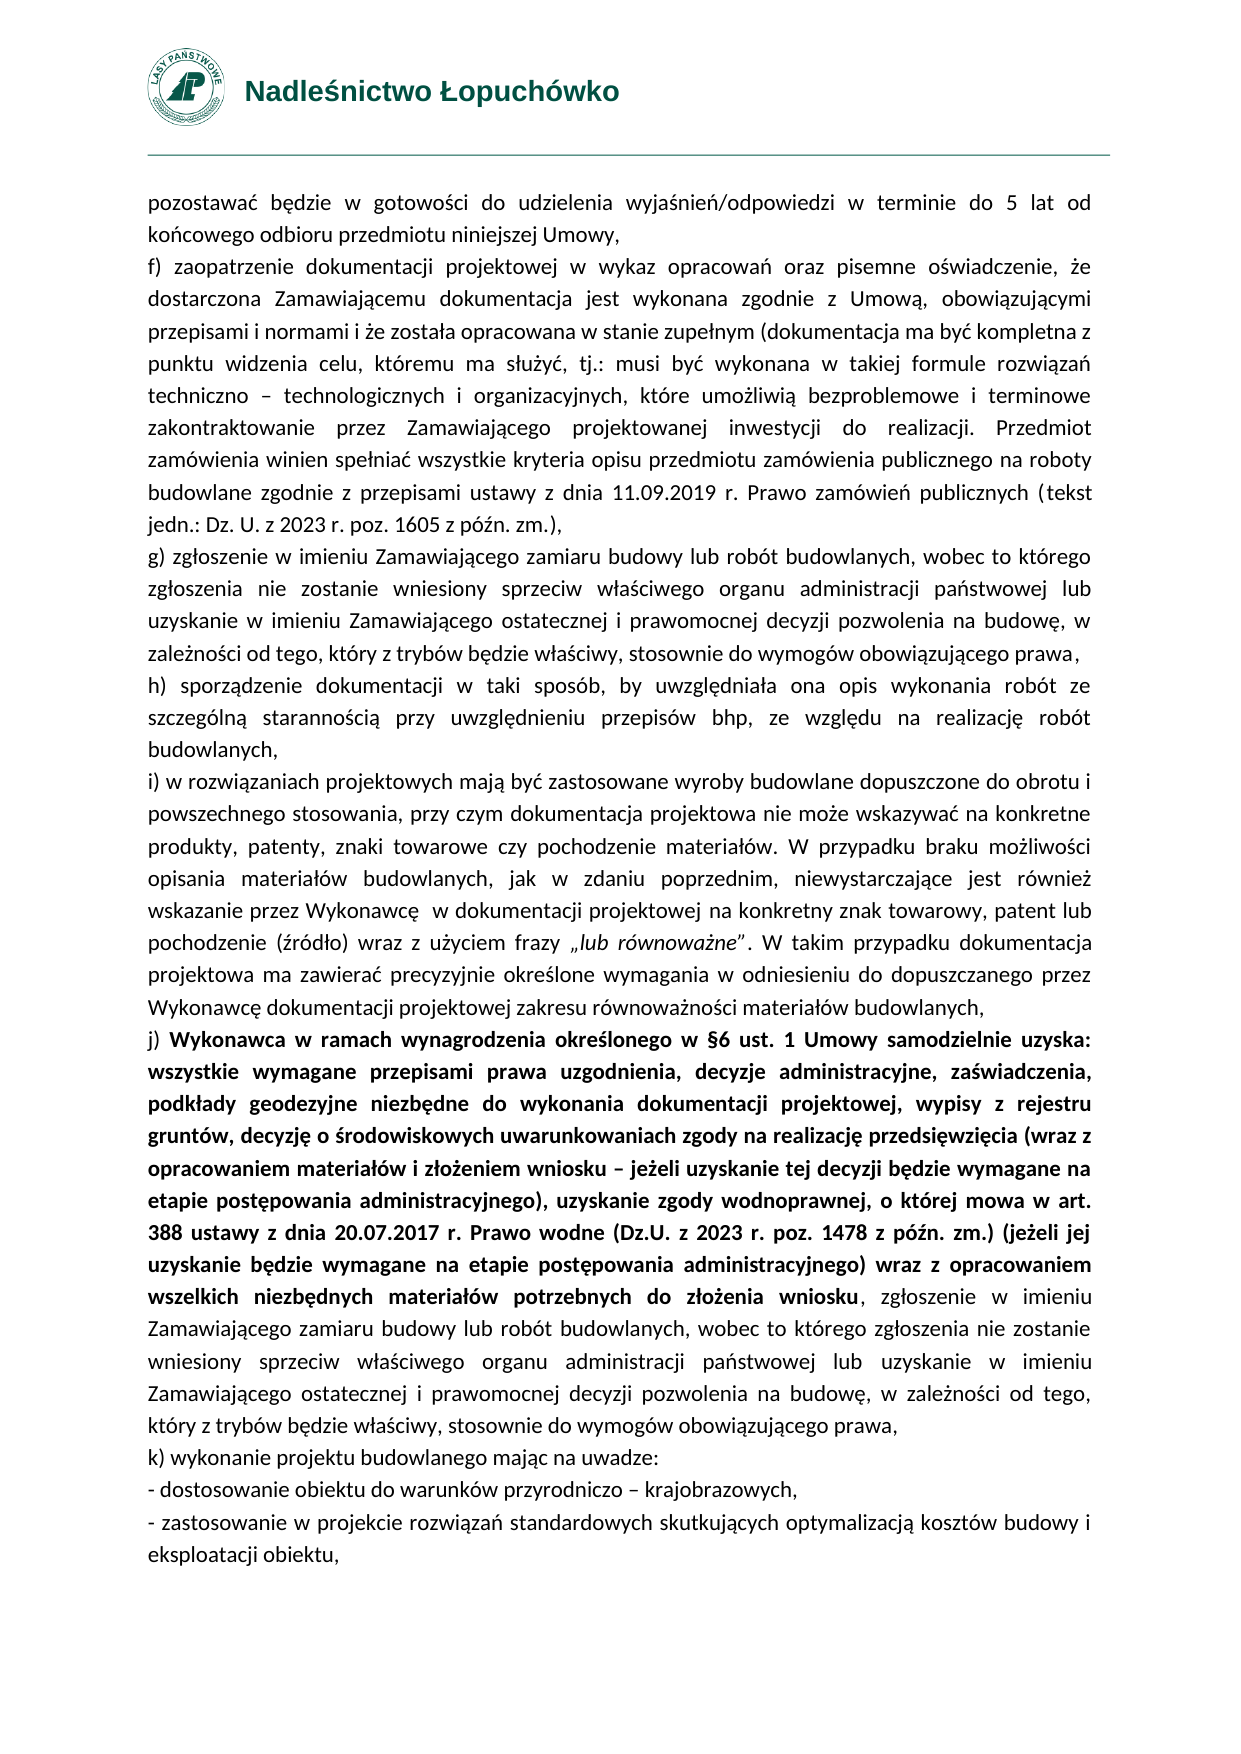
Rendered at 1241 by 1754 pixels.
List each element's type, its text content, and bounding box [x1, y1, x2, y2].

text - zastosowanie w projekcie rozwiązań standardowych skutkujących optymalizacją kosztów budowy i eksploatacji obiektu, [148, 1508, 1093, 1568]
text f) zaopatrzenie dokumentacji projektowej w wykaz opracowań oraz pisemne oświadczenie, że dostarczona Zamawiającemu dokumentacja jest wykonana zgodnie z Umową, obowiązującymi przepisami i normami i że została opracowana w stanie zupełnym (dokumentacja ma być kompletna z punktu widzenia celu, któremu ma służyć, tj.: musi być wykonana w takiej formule rozwiązań techniczno – technologicznych i organizacyjnych, które umożliwią bezproblemowe i terminowe zakontraktowanie przez Zamawiającego projektowanej inwestycji do realizacji. Przedmiot zamówienia winien spełniać wszystkie kryteria opisu przedmiotu zamówienia publicznego na roboty budowlane zgodnie z przepisami ustawy z dnia 11.09.2019 r. Prawo zamówień publicznych (tekst jedn.: Dz. U. z 2023 r. poz. 1605 z późn. zm.), [148, 252, 1093, 538]
text i) w rozwiązaniach projektowych mają być zastosowane wyroby budowlane dopuszczone do obrotu i powszechnego stosowania, przy czym dokumentacja projektowa nie może wskazywać na konkretne produkty, patenty, znaki towarowe czy pochodzenie materiałów. W przypadku braku możliwości opisania materiałów budowlanych, jak w zdaniu poprzednim, niewystarczające jest również wskazanie przez Wykonawcę w dokumentacji projektowej na konkretny znak towarowy, patent lub pochodzenie (źródło) wraz z użyciem frazy „lub równoważne”. W takim przypadku dokumentacja projektowa ma zawierać precyzyjnie określone wymagania w odniesieniu do dopuszczanego przez Wykonawcę dokumentacji projektowej zakresu równoważności materiałów budowlanych, [148, 767, 1093, 1021]
text h) sporządzenie dokumentacji w taki sposób, by uwzględniała ona opis wykonania robót ze szczególną starannością przy uwzględnieniu przepisów bhp, ze względu na realizację robót budowlanych, [148, 671, 1093, 763]
text g) zgłoszenie w imieniu Zamawiającego zamiaru budowy lub robót budowlanych, wobec to którego zgłoszenia nie zostanie wniesiony sprzeciw właściwego organu administracji państwowej lub uzyskanie w imieniu Zamawiającego ostatecznej i prawomocnej decyzji pozwolenia na budowę, w zależności od tego, który z trybów będzie właściwy, stosownie do wymogów obowiązującego prawa, [148, 542, 1093, 667]
text j) Wykonawca w ramach wynagrodzenia określonego w §6 ust. 1 Umowy samodzielnie uzyska: wszystkie wymagane przepisami prawa uzgodnienia, decyzje administracyjne, zaświadczenia, podkłady geodezyjne niezbędne do wykonania dokumentacji projektowej, wypisy z rejestru gruntów, decyzję o środowiskowych uwarunkowaniach zgody na realizację przedsięwzięcia (wraz z opracowaniem materiałów i złożeniem wniosku – jeżeli uzyskanie tej decyzji będzie wymagane na etapie postępowania administracyjnego), uzyskanie zgody wodnoprawnej, o której mowa w art. 388 ustawy z dnia 20.07.2017 r. Prawo wodne (Dz.U. z 2023 r. poz. 1478 z późn. zm.) (jeżeli jej uzyskanie będzie wymagane na etapie postępowania administracyjnego) wraz z opracowaniem wszelkich niezbędnych materiałów potrzebnych do złożenia wniosku, zgłoszenie w imieniu Zamawiającego zamiaru budowy lub robót budowlanych, wobec to którego zgłoszenia nie zostanie wniesiony sprzeciw właściwego organu administracji państwowej lub uzyskanie w imieniu Zamawiającego ostatecznej i prawomocnej decyzji pozwolenia na budowę, w zależności od tego, który z trybów będzie właściwy, stosownie do wymogów obowiązującego prawa, [148, 1025, 1093, 1439]
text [148, 188, 1093, 248]
text k) wykonanie projektu budowlanego mając na uwadze: [148, 1443, 1093, 1471]
text - dostosowanie obiektu do warunków przyrodniczo – krajobrazowych, [148, 1476, 1093, 1503]
